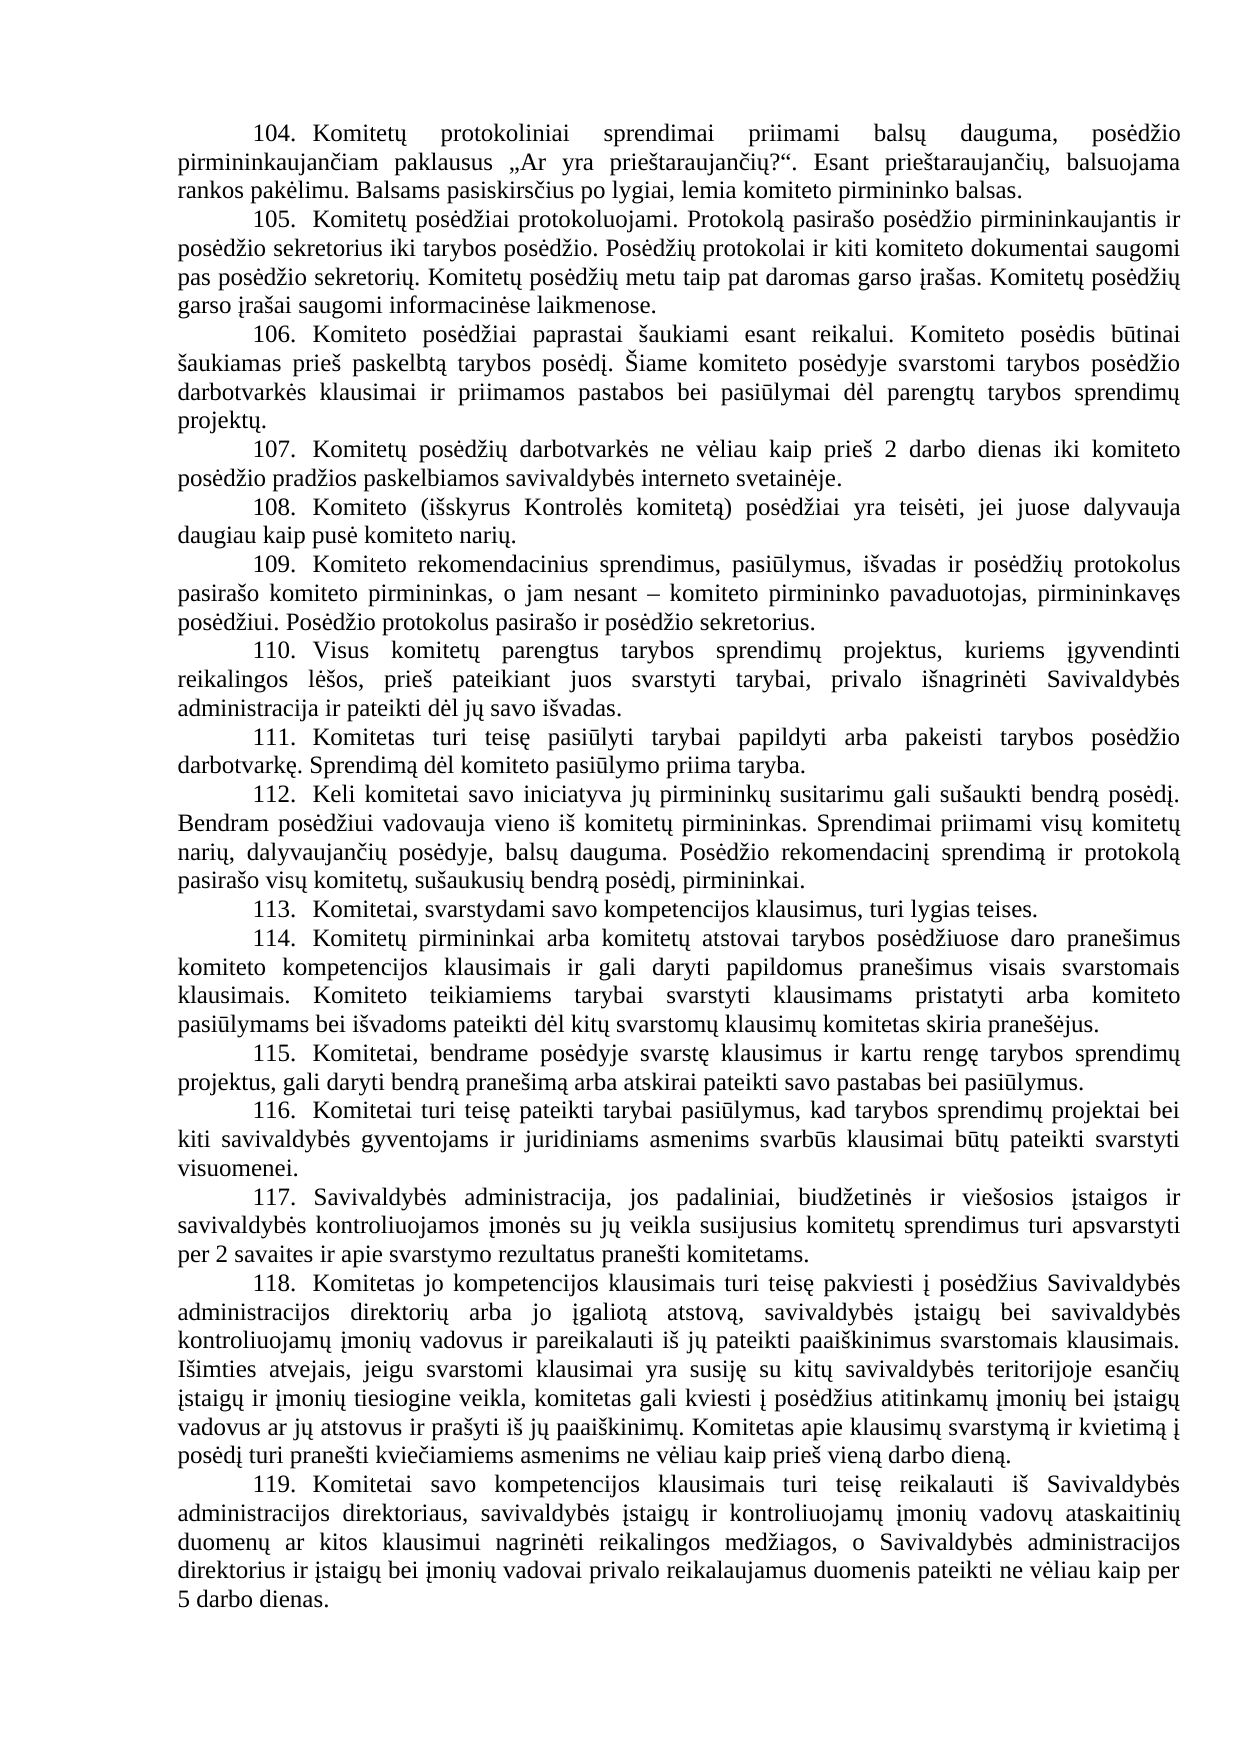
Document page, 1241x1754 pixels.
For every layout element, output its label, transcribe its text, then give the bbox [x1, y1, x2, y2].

text 119. Komitetai savo kompetencijos klausimais turi teisę reikalauti iš Savivaldybės administracijos direktoriaus, savivaldybės įstaigų ir kontroliuojamų įmonių vadovų ataskaitinių duomenų ar kitos klausimui nagrinėti reikalingos medžiagos, o Savivaldybės administracijos direktorius ir įstaigų bei įmonių vadovai privalo reikalaujamus duomenis pateikti ne vėliau kaip per 5 darbo dienas. [177, 1469, 1181, 1613]
text 109. Komiteto rekomendacinius sprendimus, pasiūlymus, išvadas ir posėdžių protokolus pasirašo komiteto pirmininkas, o jam nesant – komiteto pirmininko pavaduotojas, pirmininkavęs posėdžiui. Posėdžio protokolus pasirašo ir posėdžio sekretorius. [177, 549, 1181, 636]
text 113. Komitetai, svarstydami savo kompetencijos klausimus, turi lygias teises. [177, 894, 1181, 923]
text 105. Komitetų posėdžiai protokoluojami. Protokolą pasirašo posėdžio pirmininkaujantis ir posėdžio sekretorius iki tarybos posėdžio. Posėdžių protokolai ir kiti komiteto dokumentai saugomi pas posėdžio sekretorių. Komitetų posėdžių metu taip pat daromas garso įrašas. Komitetų posėdžių garso įrašai saugomi informacinėse laikmenose. [177, 204, 1181, 319]
text 116. Komitetai turi teisę pateikti tarybai pasiūlymus, kad tarybos sprendimų projektai bei kiti savivaldybės gyventojams ir juridiniams asmenims svarbūs klausimai būtų pateikti svarstyti visuomenei. [177, 1096, 1181, 1182]
text 111. Komitetas turi teisę pasiūlyti tarybai papildyti arba pakeisti tarybos posėdžio darbotvarkę. Sprendimą dėl komiteto pasiūlymo priima taryba. [177, 722, 1181, 779]
text 118. Komitetas jo kompetencijos klausimais turi teisę pakviesti į posėdžius Savivaldybės administracijos direktorių arba jo įgaliotą atstovą, savivaldybės įstaigų bei savivaldybės kontroliuojamų įmonių vadovus ir pareikalauti iš jų pateikti paaiškinimus svarstomais klausimais. Išimties atvejais, jeigu svarstomi klausimai yra susiję su kitų savivaldybės teritorijoje esančių įstaigų ir įmonių tiesiogine veikla, komitetas gali kviesti į posėdžius atitinkamų įmonių bei įstaigų vadovus ar jų atstovus ir prašyti iš jų paaiškinimų. Komitetas apie klausimų svarstymą ir kvietimą į posėdį turi pranešti kviečiamiems asmenims ne vėliau kaip prieš vieną darbo dieną. [177, 1268, 1181, 1469]
text 107. Komitetų posėdžių darbotvarkės ne vėliau kaip prieš 2 darbo dienas iki komiteto posėdžio pradžios paskelbiamos savivaldybės interneto svetainėje. [177, 434, 1181, 492]
text 108. Komiteto (išskyrus Kontrolės komitetą) posėdžiai yra teisėti, jei juose dalyvauja daugiau kaip pusė komiteto narių. [177, 492, 1181, 549]
text 112. Keli komitetai savo iniciatyva jų pirmininkų susitarimu gali sušaukti bendrą posėdį. Bendram posėdžiui vadovauja vieno iš komitetų pirmininkas. Sprendimai priimami visų komitetų narių, dalyvaujančių posėdyje, balsų dauguma. Posėdžio rekomendacinį sprendimą ir protokolą pasirašo visų komitetų, sušaukusių bendrą posėdį, pirmininkai. [177, 779, 1181, 894]
text 117. Savivaldybės administracija, jos padaliniai, biudžetinės ir viešosios įstaigos ir savivaldybės kontroliuojamos įmonės su jų veikla susijusius komitetų sprendimus turi apsvarstyti per 2 savaites ir apie svarstymo rezultatus pranešti komitetams. [177, 1182, 1181, 1268]
text 110. Visus komitetų parengtus tarybos sprendimų projektus, kuriems įgyvendinti reikalingos lėšos, prieš pateikiant juos svarstyti tarybai, privalo išnagrinėti Savivaldybės administracija ir pateikti dėl jų savo išvadas. [177, 636, 1181, 722]
text 114. Komitetų pirmininkai arba komitetų atstovai tarybos posėdžiuose daro pranešimus komiteto kompetencijos klausimais ir gali daryti papildomus pranešimus visais svarstomais klausimais. Komiteto teikiamiems tarybai svarstyti klausimams pristatyti arba komiteto pasiūlymams bei išvadoms pateikti dėl kitų svarstomų klausimų komitetas skiria pranešėjus. [177, 923, 1181, 1038]
text 104. Komitetų protokoliniai sprendimai priimami balsų dauguma, posėdžio pirmininkaujančiam paklausus „Ar yra prieštaraujančių?“. Esant prieštaraujančių, balsuojama rankos pakėlimu. Balsams pasiskirsčius po lygiai, lemia komiteto pirmininko balsas. [177, 118, 1181, 204]
text 106. Komiteto posėdžiai paprastai šaukiami esant reikalui. Komiteto posėdis būtinai šaukiamas prieš paskelbtą tarybos posėdį. Šiame komiteto posėdyje svarstomi tarybos posėdžio darbotvarkės klausimai ir priimamos pastabos bei pasiūlymai dėl parengtų tarybos sprendimų projektų. [177, 319, 1181, 434]
text 115. Komitetai, bendrame posėdyje svarstę klausimus ir kartu rengę tarybos sprendimų projektus, gali daryti bendrą pranešimą arba atskirai pateikti savo pastabas bei pasiūlymus. [177, 1038, 1181, 1096]
